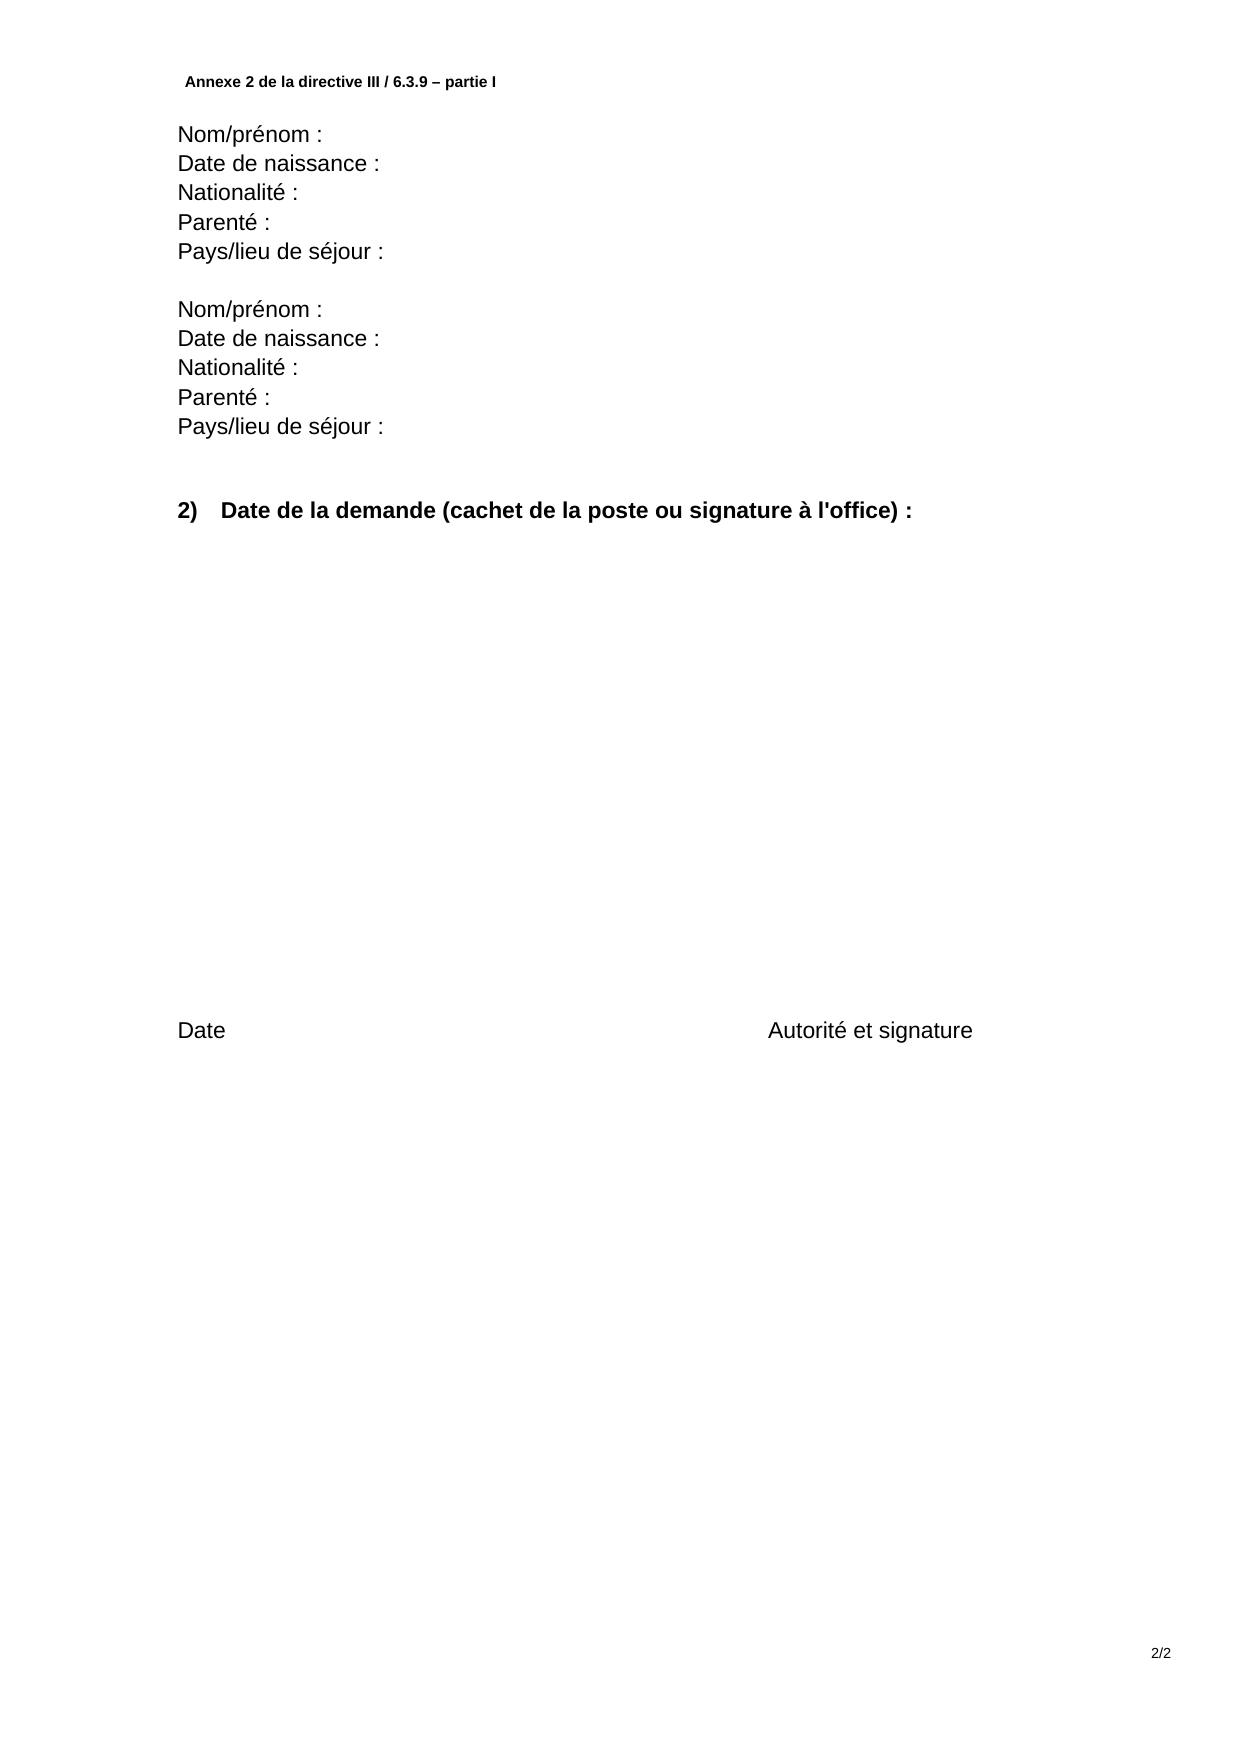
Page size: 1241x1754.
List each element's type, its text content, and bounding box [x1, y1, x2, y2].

text Pays/lieu de séjour : FORMTEXT [177, 410, 1122, 439]
text Parenté : FORMTEXT [177, 381, 1122, 410]
text Parenté : FORMTEXT [177, 206, 1122, 235]
text Nationalité : FORMTEXT [177, 176, 1122, 206]
text Nationalité : FORMTEXT [177, 351, 1122, 381]
text Date FORMTEXT Autorité et signature [177, 1014, 1122, 1043]
text Nom/prénom : FORMTEXT [177, 118, 1122, 147]
text Date de naissance : FORMTEXT [177, 322, 1122, 351]
list Date de la demande (cachet de la poste ou signature à l'office) : FORMTEXT [177, 497, 1122, 576]
text Nom/prénom : FORMTEXT [177, 293, 1122, 322]
text Date de naissance : FORMTEXT [177, 147, 1122, 176]
text Pays/lieu de séjour : FORMTEXT [177, 235, 1122, 264]
